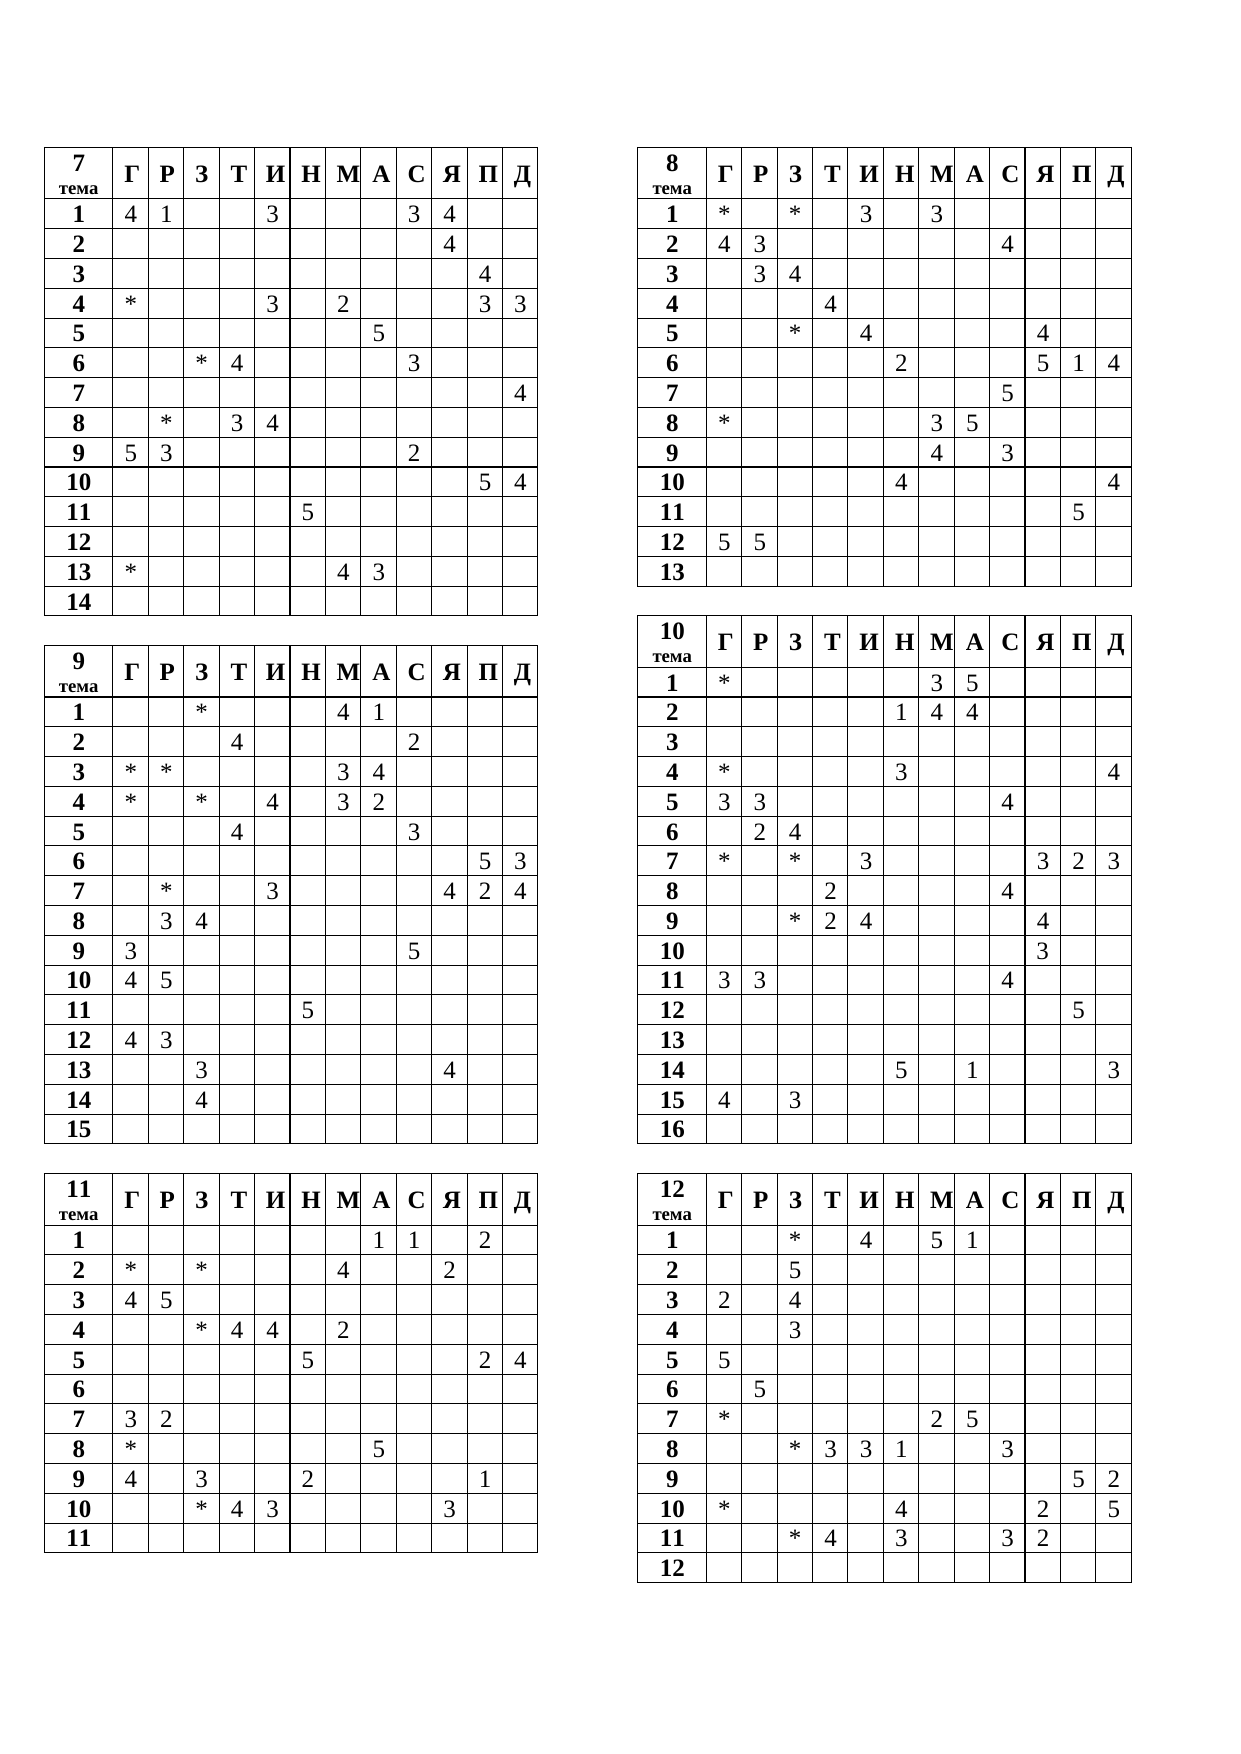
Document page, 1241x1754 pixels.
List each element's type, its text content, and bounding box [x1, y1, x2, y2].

table_cell [503, 438, 537, 466]
table_cell 14 [45, 1085, 112, 1113]
table_cell [1061, 1434, 1095, 1463]
table_cell [220, 378, 254, 407]
table_cell [990, 1345, 1024, 1373]
table_cell 3 [397, 348, 431, 377]
table_cell 2 [468, 876, 502, 905]
table_cell [291, 1115, 325, 1143]
table_cell [255, 1226, 289, 1254]
table_cell [778, 229, 812, 258]
table_cell [707, 1025, 741, 1054]
table_cell [468, 1025, 502, 1054]
table_cell 2 [468, 1226, 502, 1254]
table_cell [990, 1315, 1024, 1344]
table_cell [742, 378, 777, 407]
table_cell [220, 557, 254, 586]
table_cell [884, 1255, 918, 1284]
table_cell 4 [45, 1315, 112, 1344]
table_cell [955, 817, 989, 845]
table_cell [1096, 378, 1131, 407]
table_cell [397, 1524, 431, 1552]
table_cell [1096, 1226, 1131, 1254]
table_cell [919, 1494, 954, 1522]
table_cell [742, 757, 777, 786]
table_cell * [778, 1434, 812, 1463]
table_header М [326, 646, 360, 696]
table_cell [955, 757, 989, 786]
table_cell [848, 1375, 883, 1403]
table_cell [955, 906, 989, 935]
table_cell [955, 1375, 989, 1403]
table_cell [361, 468, 396, 496]
table_cell [184, 438, 219, 466]
table_cell 4 [113, 1464, 148, 1493]
table_header Т [813, 148, 847, 198]
table_cell 3 [184, 1055, 219, 1084]
table_cell [955, 527, 989, 556]
table_cell [813, 936, 847, 964]
table_cell [742, 1345, 777, 1373]
table_cell [326, 1345, 360, 1373]
table_cell [813, 1115, 847, 1143]
table_cell [432, 817, 467, 845]
table_cell [813, 757, 847, 786]
table_cell 3 [990, 1524, 1024, 1552]
table_cell [291, 846, 325, 875]
table_cell 4 [184, 906, 219, 935]
table_cell [503, 229, 537, 258]
table_header Р [742, 616, 777, 667]
table_cell 4 [707, 1085, 741, 1113]
table_cell 3 [113, 936, 148, 964]
table_cell [848, 1464, 883, 1493]
table_cell [1061, 876, 1095, 905]
table_cell [778, 1494, 812, 1522]
table_cell 4 [255, 1315, 289, 1344]
table_cell [432, 1085, 467, 1113]
table_cell [813, 468, 847, 496]
table_cell 5 [1061, 497, 1095, 526]
table_header Г [113, 1174, 148, 1224]
table_cell [220, 787, 254, 816]
table_cell [848, 1055, 883, 1084]
table_cell [255, 527, 289, 556]
table_cell * [113, 1255, 148, 1284]
table_cell [955, 497, 989, 526]
table_header Р [149, 646, 183, 696]
table_cell 4 [778, 259, 812, 288]
table_cell 4 [707, 229, 741, 258]
table_cell [503, 319, 537, 347]
table_cell [955, 966, 989, 994]
table_cell [813, 1375, 847, 1403]
table_cell [778, 1464, 812, 1493]
table_cell [326, 438, 360, 466]
table_cell [326, 378, 360, 407]
table_cell [361, 1464, 396, 1493]
table_cell 3 [149, 906, 183, 935]
table_cell 1 [468, 1464, 502, 1493]
table_cell [742, 668, 777, 696]
table_cell [184, 1285, 219, 1314]
table_cell [432, 1115, 467, 1143]
table_cell * [184, 1494, 219, 1522]
table_cell [742, 1315, 777, 1344]
table_cell [468, 1434, 502, 1463]
table_cell 5 [468, 468, 502, 496]
table_cell [326, 1494, 360, 1522]
table_cell * [778, 906, 812, 935]
table_header С [397, 148, 431, 198]
table_cell 8 [45, 906, 112, 935]
table_cell [184, 289, 219, 317]
table_cell [432, 468, 467, 496]
table_cell [919, 1055, 954, 1084]
table_cell 1 [884, 1434, 918, 1463]
table_cell [1061, 199, 1095, 228]
table_cell [1026, 527, 1060, 556]
table_cell [149, 1085, 183, 1113]
table_cell [919, 787, 954, 816]
table_header Я [432, 1174, 467, 1224]
table_cell [742, 995, 777, 1024]
table_cell [848, 727, 883, 756]
table_cell * [707, 757, 741, 786]
table_cell [1061, 966, 1095, 994]
table_cell [432, 906, 467, 935]
table_cell [955, 995, 989, 1024]
table_cell [990, 817, 1024, 845]
table_cell [149, 259, 183, 288]
table_cell [813, 259, 847, 288]
table_cell 4 [848, 1226, 883, 1254]
table_cell 4 [503, 1345, 537, 1373]
table_cell [255, 557, 289, 586]
table_cell [848, 966, 883, 994]
table_cell [1061, 438, 1095, 466]
table_cell 11 [45, 497, 112, 526]
table_cell [361, 438, 396, 466]
table_cell [1026, 199, 1060, 228]
table_cell [291, 348, 325, 377]
table_cell 1 [361, 1226, 396, 1254]
table_cell [361, 348, 396, 377]
table_cell [813, 1464, 847, 1493]
table_cell 4 [1096, 348, 1131, 377]
table_cell 2 [397, 438, 431, 466]
table_cell [955, 557, 989, 586]
table_cell [503, 497, 537, 526]
table_cell [220, 906, 254, 935]
table_cell [432, 378, 467, 407]
table_cell [990, 1085, 1024, 1113]
table_cell [468, 906, 502, 935]
table_cell [220, 1025, 254, 1054]
table_cell [149, 817, 183, 845]
table_cell 1 [45, 698, 112, 726]
table_cell [955, 936, 989, 964]
table_cell [919, 757, 954, 786]
table_cell [990, 698, 1024, 726]
table_cell [884, 876, 918, 905]
table_cell [813, 966, 847, 994]
table_cell [503, 1285, 537, 1314]
table_cell [1096, 229, 1131, 258]
table_header А [955, 616, 989, 667]
table_cell [326, 906, 360, 935]
table_header Я [432, 148, 467, 198]
table_header И [848, 616, 883, 667]
table_cell [503, 936, 537, 964]
table_header Т [220, 1174, 254, 1224]
table_cell [255, 1025, 289, 1054]
table_cell [326, 1025, 360, 1054]
table_cell 3 [255, 1494, 289, 1522]
table_header Р [742, 1174, 777, 1224]
table_header Т [813, 616, 847, 667]
table_cell [184, 199, 219, 228]
table_cell * [778, 846, 812, 875]
table_cell [361, 527, 396, 556]
table_cell [955, 1085, 989, 1113]
table_cell 4 [113, 966, 148, 994]
table_cell 4 [813, 289, 847, 317]
table_cell [468, 587, 502, 615]
table_cell [1026, 668, 1060, 696]
table_cell [113, 1524, 148, 1552]
table_cell [397, 1345, 431, 1373]
table_header 8 тема [638, 148, 706, 198]
table_cell [468, 348, 502, 377]
table_cell [397, 1404, 431, 1433]
table_cell [113, 1115, 148, 1143]
table_cell [742, 1115, 777, 1143]
table_cell [813, 1404, 847, 1433]
table_cell [813, 199, 847, 228]
table_cell [326, 1434, 360, 1463]
table_cell [326, 966, 360, 994]
table_cell [813, 319, 847, 347]
table_cell 2 [326, 289, 360, 317]
table_cell 3 [778, 1085, 812, 1113]
table_cell [326, 1375, 360, 1403]
table_cell 5 [291, 1345, 325, 1373]
table_cell [113, 1345, 148, 1373]
table_cell 4 [503, 378, 537, 407]
table_cell [255, 817, 289, 845]
table_cell [503, 1115, 537, 1143]
table_header И [255, 148, 289, 198]
table_cell [884, 438, 918, 466]
table_cell 3 [778, 1315, 812, 1344]
table_cell [184, 817, 219, 845]
table_header С [397, 1174, 431, 1224]
table_cell [468, 557, 502, 586]
table_cell [884, 1404, 918, 1433]
table_cell [778, 757, 812, 786]
table_cell 5 [149, 966, 183, 994]
table_cell [848, 1115, 883, 1143]
table_cell [255, 497, 289, 526]
table_cell [184, 846, 219, 875]
table_cell [149, 229, 183, 258]
table_cell [990, 995, 1024, 1024]
table_cell 5 [149, 1285, 183, 1314]
table_cell [397, 698, 431, 726]
table_cell [919, 289, 954, 317]
table_cell [742, 727, 777, 756]
table_cell [884, 966, 918, 994]
table_cell [291, 698, 325, 726]
table_cell [990, 1375, 1024, 1403]
table_cell [1061, 1085, 1095, 1113]
table_header И [848, 148, 883, 198]
table_cell [255, 468, 289, 496]
table_cell [778, 1025, 812, 1054]
table_cell [778, 995, 812, 1024]
table_cell 4 [990, 229, 1024, 258]
table_cell [707, 259, 741, 288]
table_cell * [707, 199, 741, 228]
table_cell [220, 1055, 254, 1084]
table_cell [503, 757, 537, 786]
table_cell 12 [638, 527, 706, 556]
table_cell [778, 1375, 812, 1403]
table_cell [184, 995, 219, 1024]
table_cell [742, 1055, 777, 1084]
table_header Д [1096, 1174, 1131, 1224]
table_cell [884, 936, 918, 964]
table_cell [397, 1255, 431, 1284]
table_cell 15 [638, 1085, 706, 1113]
table_header Д [1096, 148, 1131, 198]
table_cell [1061, 1553, 1095, 1582]
table_cell [468, 319, 502, 347]
table_cell 2 [361, 787, 396, 816]
table_cell [291, 1315, 325, 1344]
table_cell [149, 787, 183, 816]
table_cell [113, 995, 148, 1024]
table_cell [361, 906, 396, 935]
table_cell * [707, 408, 741, 437]
table_cell [742, 497, 777, 526]
table_cell [184, 1524, 219, 1552]
table_cell 4 [255, 408, 289, 437]
table_cell [1026, 1434, 1060, 1463]
table_cell [432, 846, 467, 875]
table_cell [884, 289, 918, 317]
table_cell [707, 817, 741, 845]
table_cell [813, 229, 847, 258]
table_cell [361, 936, 396, 964]
table_header З [778, 616, 812, 667]
table_cell [778, 727, 812, 756]
table_cell [113, 319, 148, 347]
table_cell [220, 1285, 254, 1314]
table_cell [707, 1255, 741, 1284]
table_cell [742, 438, 777, 466]
table_cell [220, 1255, 254, 1284]
table_cell [291, 229, 325, 258]
table_cell [291, 727, 325, 756]
table_header Т [220, 646, 254, 696]
table_cell [884, 497, 918, 526]
table_cell [503, 1404, 537, 1433]
table_cell [468, 1085, 502, 1113]
table_cell [113, 876, 148, 905]
table_cell [220, 757, 254, 786]
table_cell [361, 408, 396, 437]
table_cell 1 [884, 698, 918, 726]
table_cell [742, 936, 777, 964]
table_cell [848, 348, 883, 377]
table_cell [707, 1315, 741, 1344]
table_cell 2 [45, 727, 112, 756]
table_cell [919, 1025, 954, 1054]
table_cell [742, 1255, 777, 1284]
table_cell [813, 557, 847, 586]
table_cell [326, 527, 360, 556]
table_cell [1061, 259, 1095, 288]
table_header П [1061, 1174, 1095, 1224]
table_cell [919, 348, 954, 377]
table_cell [503, 1464, 537, 1493]
table_cell 5 [1026, 348, 1060, 377]
table_cell [149, 319, 183, 347]
table_cell [113, 408, 148, 437]
table_cell 12 [638, 995, 706, 1024]
table_cell [291, 1025, 325, 1054]
table_cell [919, 1345, 954, 1373]
table_cell [503, 587, 537, 615]
table_cell 5 [884, 1055, 918, 1084]
table_cell [1026, 408, 1060, 437]
table_cell * [113, 757, 148, 786]
table_cell [503, 817, 537, 845]
table_cell [955, 1255, 989, 1284]
table_cell [778, 1553, 812, 1582]
table_cell [778, 966, 812, 994]
table_cell [990, 1464, 1024, 1493]
table_cell [184, 1404, 219, 1433]
table_cell [397, 1085, 431, 1113]
table_cell [184, 378, 219, 407]
table_cell [707, 1375, 741, 1403]
table_header Д [1096, 616, 1131, 667]
table_cell [990, 936, 1024, 964]
table_cell [955, 229, 989, 258]
table_cell [220, 936, 254, 964]
table_cell [778, 1055, 812, 1084]
table_cell 4 [638, 289, 706, 317]
table_cell [990, 1115, 1024, 1143]
table_cell [884, 906, 918, 935]
table_cell [813, 348, 847, 377]
table_cell [1061, 1115, 1095, 1143]
table_cell 3 [919, 199, 954, 228]
table_cell [1096, 199, 1131, 228]
table_cell [255, 966, 289, 994]
table_cell [149, 1375, 183, 1403]
table_cell [919, 378, 954, 407]
table_cell [503, 1055, 537, 1084]
table_cell * [184, 698, 219, 726]
table_cell [503, 557, 537, 586]
table_cell [149, 1055, 183, 1084]
table_cell [361, 1404, 396, 1433]
table_cell 7 [638, 846, 706, 875]
table_cell [291, 817, 325, 845]
table_cell [884, 1085, 918, 1113]
table_cell [220, 966, 254, 994]
table_cell 4 [326, 557, 360, 586]
table_cell [955, 1285, 989, 1314]
table_cell [742, 557, 777, 586]
table_cell 3 [45, 757, 112, 786]
table_cell 7 [638, 1404, 706, 1433]
table_cell 4 [638, 757, 706, 786]
table_cell [361, 966, 396, 994]
table_cell 4 [503, 468, 537, 496]
table_cell [919, 497, 954, 526]
table_cell [397, 1115, 431, 1143]
table_cell 10 [638, 1494, 706, 1522]
table_cell [1061, 727, 1095, 756]
table_cell [361, 846, 396, 875]
table_cell [778, 378, 812, 407]
table_cell 3 [397, 199, 431, 228]
table_cell 6 [45, 846, 112, 875]
table_cell [1026, 966, 1060, 994]
table_header А [361, 1174, 396, 1224]
table_cell [149, 1434, 183, 1463]
table_cell 9 [638, 906, 706, 935]
table_header Н [884, 148, 918, 198]
table_cell [113, 348, 148, 377]
table_cell [990, 348, 1024, 377]
table_cell [884, 1025, 918, 1054]
table_cell [503, 1315, 537, 1344]
table_cell [1096, 1115, 1131, 1143]
table_cell [1026, 995, 1060, 1024]
table_cell 3 [990, 1434, 1024, 1463]
table_cell [432, 438, 467, 466]
table_cell [778, 348, 812, 377]
table_cell [432, 1524, 467, 1552]
table_cell [503, 348, 537, 377]
table_cell [848, 557, 883, 586]
table_cell [1096, 936, 1131, 964]
table_cell [813, 668, 847, 696]
table_cell 3 [397, 817, 431, 845]
table_cell [255, 1524, 289, 1552]
table_cell [397, 966, 431, 994]
table_cell [503, 1375, 537, 1403]
table_cell [432, 319, 467, 347]
table_cell 2 [45, 1255, 112, 1284]
table_cell 4 [113, 1025, 148, 1054]
table_header С [397, 646, 431, 696]
table_cell [1096, 1553, 1131, 1582]
table_cell [432, 787, 467, 816]
table_cell 4 [990, 787, 1024, 816]
table_cell [255, 348, 289, 377]
table_cell [291, 787, 325, 816]
table_cell 3 [707, 787, 741, 816]
table_cell 4 [778, 1285, 812, 1314]
table_cell 2 [813, 876, 847, 905]
table_cell [503, 966, 537, 994]
table_cell [813, 378, 847, 407]
table_cell [1096, 727, 1131, 756]
table_cell 1 [1061, 348, 1095, 377]
table_header Р [742, 148, 777, 198]
table_cell [432, 727, 467, 756]
table_cell [1096, 319, 1131, 347]
table_cell [1096, 906, 1131, 935]
table_cell [919, 1315, 954, 1344]
table_cell [397, 587, 431, 615]
table_cell [432, 995, 467, 1024]
table_cell [884, 259, 918, 288]
table_cell [220, 1464, 254, 1493]
table_cell 3 [326, 757, 360, 786]
table_cell [503, 995, 537, 1024]
table_cell [1026, 727, 1060, 756]
table_cell 2 [468, 1345, 502, 1373]
table_cell [778, 1115, 812, 1143]
table_cell 14 [638, 1055, 706, 1084]
table_cell [919, 229, 954, 258]
table_cell [1026, 1115, 1060, 1143]
table_cell [432, 966, 467, 994]
table_cell 2 [326, 1315, 360, 1344]
table_cell [1026, 1025, 1060, 1054]
table_cell [778, 438, 812, 466]
table_cell 4 [184, 1085, 219, 1113]
table_cell [884, 1464, 918, 1493]
table_cell [255, 319, 289, 347]
table_cell [1026, 1553, 1060, 1582]
table_cell [919, 468, 954, 496]
table_cell 10 [638, 936, 706, 964]
table_cell [707, 348, 741, 377]
table_cell [468, 497, 502, 526]
table_cell [884, 668, 918, 696]
table_cell [848, 995, 883, 1024]
table_cell 10 [638, 468, 706, 496]
table_cell [468, 229, 502, 258]
table_cell 9 [638, 1464, 706, 1493]
table_cell 9 [638, 438, 706, 466]
table_cell [184, 468, 219, 496]
table_cell 11 [45, 995, 112, 1024]
table_cell [848, 1025, 883, 1054]
table_cell 5 [45, 817, 112, 845]
table_cell [813, 1553, 847, 1582]
table_cell [184, 408, 219, 437]
table_cell [742, 1025, 777, 1054]
table_cell [220, 587, 254, 615]
table_cell [848, 936, 883, 964]
table_cell [326, 259, 360, 288]
table_header А [361, 646, 396, 696]
table_cell [113, 468, 148, 496]
table_cell [255, 1434, 289, 1463]
table_cell [361, 1494, 396, 1522]
table_cell * [778, 1226, 812, 1254]
table_cell [813, 1085, 847, 1113]
table_cell [255, 438, 289, 466]
table_cell [468, 936, 502, 964]
table_cell [1061, 408, 1095, 437]
table_cell [707, 1055, 741, 1084]
table_cell [503, 1085, 537, 1113]
table_cell 5 [113, 438, 148, 466]
table_cell [184, 1375, 219, 1403]
table_cell 4 [113, 199, 148, 228]
table_cell [1061, 1494, 1095, 1522]
table_cell 14 [45, 587, 112, 615]
table_cell 3 [149, 1025, 183, 1054]
table_cell [397, 1285, 431, 1314]
table_cell [184, 497, 219, 526]
table_cell * [184, 348, 219, 377]
table_cell 8 [638, 408, 706, 437]
table_cell 12 [638, 1553, 706, 1582]
table_cell [220, 1085, 254, 1113]
table_cell [149, 995, 183, 1024]
table_cell 6 [638, 348, 706, 377]
table_cell [361, 1055, 396, 1084]
table_cell [778, 668, 812, 696]
table_cell [707, 497, 741, 526]
table_cell 5 [468, 846, 502, 875]
table_cell [848, 876, 883, 905]
table_header Г [113, 646, 148, 696]
table_cell [1061, 1255, 1095, 1284]
table_cell [884, 817, 918, 845]
table_cell [990, 757, 1024, 786]
table_header И [848, 1174, 883, 1224]
table_cell [220, 438, 254, 466]
table_cell [990, 319, 1024, 347]
table_cell [813, 1025, 847, 1054]
table_cell [397, 846, 431, 875]
table_cell [149, 698, 183, 726]
table_cell [184, 1434, 219, 1463]
table_header Г [707, 148, 741, 198]
table_cell [149, 289, 183, 317]
table_cell 2 [919, 1404, 954, 1433]
table_cell [361, 1115, 396, 1143]
table_cell [326, 1226, 360, 1254]
table_cell [919, 936, 954, 964]
table_cell [397, 229, 431, 258]
table_cell [1096, 817, 1131, 845]
table_cell [255, 757, 289, 786]
table_cell [184, 876, 219, 905]
table_cell [955, 259, 989, 288]
table_cell [707, 557, 741, 586]
table_cell [813, 1285, 847, 1314]
table_cell [361, 1025, 396, 1054]
table_cell [919, 906, 954, 935]
table_cell 13 [638, 557, 706, 586]
table_header Н [884, 1174, 918, 1224]
table_header Н [291, 148, 325, 198]
table_cell [432, 527, 467, 556]
table_cell [848, 1085, 883, 1113]
table_cell [1026, 1055, 1060, 1084]
table_cell 6 [45, 1375, 112, 1403]
table_cell 2 [432, 1255, 467, 1284]
table_cell [361, 995, 396, 1024]
table_cell [149, 1524, 183, 1552]
table_cell [255, 587, 289, 615]
table_cell [778, 698, 812, 726]
table_cell [113, 1085, 148, 1113]
table_header М [919, 616, 954, 667]
table_cell [326, 408, 360, 437]
table_cell [990, 527, 1024, 556]
table_cell [919, 995, 954, 1024]
table_cell 9 [45, 1464, 112, 1493]
table_cell 3 [326, 787, 360, 816]
table_cell [255, 1375, 289, 1403]
table_cell [990, 468, 1024, 496]
table_cell [220, 1434, 254, 1463]
table_header М [326, 1174, 360, 1224]
table_cell [326, 229, 360, 258]
table_cell 3 [220, 408, 254, 437]
table_cell 11 [638, 497, 706, 526]
table_cell 3 [432, 1494, 467, 1522]
table_cell [291, 966, 325, 994]
table_cell [149, 1115, 183, 1143]
table_cell 8 [45, 1434, 112, 1463]
table_cell [1096, 1025, 1131, 1054]
table_cell [184, 757, 219, 786]
table_header С [990, 148, 1024, 198]
table_cell [220, 497, 254, 526]
table_cell 2 [638, 698, 706, 726]
table_cell [990, 497, 1024, 526]
table_cell 5 [955, 408, 989, 437]
table_cell [326, 1285, 360, 1314]
table_cell * [184, 787, 219, 816]
table_cell 5 [1061, 995, 1095, 1024]
table_cell 5 [638, 1345, 706, 1373]
table_cell [291, 906, 325, 935]
table_cell 2 [45, 229, 112, 258]
table_cell [184, 557, 219, 586]
table_cell [113, 378, 148, 407]
table_cell [813, 1255, 847, 1284]
table_header П [1061, 148, 1095, 198]
table_cell [326, 936, 360, 964]
table_cell [813, 527, 847, 556]
table_cell [884, 408, 918, 437]
table_cell [361, 1085, 396, 1113]
table_cell 3 [742, 229, 777, 258]
table_cell [848, 757, 883, 786]
table_cell [1061, 1315, 1095, 1344]
table_cell 15 [45, 1115, 112, 1143]
table_cell [990, 1494, 1024, 1522]
table_cell 2 [1026, 1494, 1060, 1522]
table_cell [432, 497, 467, 526]
table_cell 5 [707, 527, 741, 556]
table_cell [361, 876, 396, 905]
table_cell [432, 1285, 467, 1314]
table_cell [919, 966, 954, 994]
table_cell [848, 1524, 883, 1552]
table_cell 4 [848, 906, 883, 935]
table_cell [1096, 1375, 1131, 1403]
table_cell [1026, 1285, 1060, 1314]
table_cell 2 [638, 229, 706, 258]
table_header Н [291, 646, 325, 696]
table_cell [503, 727, 537, 756]
table_cell [919, 319, 954, 347]
table_cell [813, 1226, 847, 1254]
table_cell [397, 1434, 431, 1463]
table_cell [778, 289, 812, 317]
table_cell [955, 1345, 989, 1373]
table_cell 4 [990, 876, 1024, 905]
table_cell [255, 906, 289, 935]
table_cell [291, 468, 325, 496]
table_cell 5 [742, 527, 777, 556]
table_cell 3 [113, 1404, 148, 1433]
table_cell * [778, 1524, 812, 1552]
table_cell [990, 1055, 1024, 1084]
table_cell [184, 319, 219, 347]
table_header 12 тема [638, 1174, 706, 1224]
table_cell [255, 259, 289, 288]
table_header 10 тема [638, 616, 706, 667]
table_cell [848, 497, 883, 526]
table_cell [468, 1404, 502, 1433]
table_header П [468, 1174, 502, 1224]
table_cell [468, 378, 502, 407]
table_cell 4 [919, 438, 954, 466]
table_header М [326, 148, 360, 198]
table_header Т [220, 148, 254, 198]
table_cell [742, 348, 777, 377]
table_cell [1026, 468, 1060, 496]
table_cell * [707, 668, 741, 696]
table_cell [707, 727, 741, 756]
table_cell [149, 846, 183, 875]
table_cell [1026, 757, 1060, 786]
table_cell [468, 1315, 502, 1344]
table_cell [432, 698, 467, 726]
table_cell 3 [361, 557, 396, 586]
table_cell [1096, 1255, 1131, 1284]
table_cell [291, 1434, 325, 1463]
table_cell [742, 1553, 777, 1582]
table_cell [1026, 1464, 1060, 1493]
table_cell [707, 698, 741, 726]
table_header Р [149, 148, 183, 198]
table_cell [955, 1553, 989, 1582]
table_cell [503, 1025, 537, 1054]
table_cell [813, 817, 847, 845]
table_header Д [503, 1174, 537, 1224]
table_header З [184, 1174, 219, 1224]
table_cell 4 [468, 259, 502, 288]
table_cell 5 [361, 319, 396, 347]
table_cell [884, 727, 918, 756]
table_cell 11 [45, 1524, 112, 1552]
table_cell [326, 846, 360, 875]
table_cell [113, 698, 148, 726]
table_cell [848, 378, 883, 407]
table_cell 2 [397, 727, 431, 756]
table_cell [1096, 1285, 1131, 1314]
table_cell 5 [638, 787, 706, 816]
table_cell [468, 1255, 502, 1284]
table_header Н [884, 616, 918, 667]
table_cell [397, 319, 431, 347]
table_cell [397, 1494, 431, 1522]
table_cell [397, 1375, 431, 1403]
table_cell [742, 1404, 777, 1433]
table_cell [361, 817, 396, 845]
table_cell [990, 408, 1024, 437]
table_cell 5 [955, 1404, 989, 1433]
table_cell 3 [707, 966, 741, 994]
table_cell [326, 1055, 360, 1084]
table_cell 9 [45, 438, 112, 466]
table_cell [468, 1055, 502, 1084]
table_cell 10 [45, 966, 112, 994]
table_cell [220, 319, 254, 347]
table_cell [742, 846, 777, 875]
table_cell [184, 966, 219, 994]
table_cell [291, 936, 325, 964]
table_header Т [813, 1174, 847, 1224]
table_cell [742, 1285, 777, 1314]
table_cell 12 [45, 1025, 112, 1054]
table_cell [326, 727, 360, 756]
table_cell [397, 876, 431, 905]
table_cell [397, 557, 431, 586]
table_cell [291, 1085, 325, 1113]
table_cell 4 [503, 876, 537, 905]
table_cell [326, 468, 360, 496]
table_cell [707, 1226, 741, 1254]
table_cell 8 [45, 408, 112, 437]
table_header Г [113, 148, 148, 198]
table_cell 13 [45, 1055, 112, 1084]
table_cell 1 [149, 199, 183, 228]
table_cell 4 [1026, 319, 1060, 347]
table_cell [990, 557, 1024, 586]
table_cell [1026, 378, 1060, 407]
table_cell [813, 1055, 847, 1084]
table_cell [184, 1115, 219, 1143]
table_cell [149, 936, 183, 964]
table_cell [184, 1345, 219, 1373]
table_cell [220, 1115, 254, 1143]
table_cell [742, 1434, 777, 1463]
table_cell [813, 698, 847, 726]
table_cell [291, 259, 325, 288]
table_cell 4 [919, 698, 954, 726]
table_cell [291, 587, 325, 615]
table_cell [955, 468, 989, 496]
table_cell [1026, 557, 1060, 586]
table_cell [955, 876, 989, 905]
table_cell 5 [291, 995, 325, 1024]
table_cell [113, 1494, 148, 1522]
table_cell [468, 1524, 502, 1552]
table_cell 4 [220, 727, 254, 756]
table_cell [707, 468, 741, 496]
table_cell [1026, 787, 1060, 816]
table_cell [1061, 1524, 1095, 1552]
table_cell [1096, 1434, 1131, 1463]
table_cell [1026, 1085, 1060, 1113]
table_cell 2 [1026, 1524, 1060, 1552]
table_cell 5 [1061, 1464, 1095, 1493]
table_cell [1061, 289, 1095, 317]
table_cell [1026, 1226, 1060, 1254]
table_cell [432, 936, 467, 964]
table_cell [848, 229, 883, 258]
table_cell [955, 846, 989, 875]
table_cell [990, 199, 1024, 228]
table_cell [432, 289, 467, 317]
table_cell 4 [361, 757, 396, 786]
table_cell [149, 497, 183, 526]
table_cell [220, 876, 254, 905]
table_cell [742, 1524, 777, 1552]
table_cell 5 [397, 936, 431, 964]
table_cell [220, 259, 254, 288]
table_cell [468, 1115, 502, 1143]
table_cell [919, 259, 954, 288]
table_cell [149, 557, 183, 586]
table_cell [220, 199, 254, 228]
table_cell 2 [813, 906, 847, 935]
table_header Д [503, 646, 537, 696]
table_cell [361, 497, 396, 526]
table_cell [707, 378, 741, 407]
table_cell [1026, 1345, 1060, 1373]
table_header С [990, 616, 1024, 667]
table_cell [326, 319, 360, 347]
table_cell [1061, 319, 1095, 347]
table_cell [1061, 1345, 1095, 1373]
table_cell [184, 727, 219, 756]
table_cell 1 [955, 1055, 989, 1084]
table_cell [503, 1524, 537, 1552]
table_cell [742, 1085, 777, 1113]
table_cell * [113, 557, 148, 586]
table_cell [990, 1255, 1024, 1284]
table_cell [778, 787, 812, 816]
table_cell [255, 1255, 289, 1284]
table_cell [707, 1464, 741, 1493]
table_cell [742, 1226, 777, 1254]
table_header 11 тема [45, 1174, 112, 1224]
table_cell [113, 259, 148, 288]
table_cell [326, 1085, 360, 1113]
table_cell * [778, 199, 812, 228]
table_cell [919, 846, 954, 875]
table_cell 4 [220, 348, 254, 377]
table_cell [184, 229, 219, 258]
table_cell [1061, 378, 1095, 407]
table_cell [955, 1494, 989, 1522]
table_cell [291, 378, 325, 407]
table_cell [955, 289, 989, 317]
table_cell [1061, 527, 1095, 556]
table_cell [432, 348, 467, 377]
table_cell [1096, 408, 1131, 437]
table_cell [742, 408, 777, 437]
table_cell [184, 587, 219, 615]
table_cell 6 [45, 348, 112, 377]
table_cell [326, 348, 360, 377]
table_cell [255, 1404, 289, 1433]
table_cell [990, 906, 1024, 935]
table_cell [113, 1055, 148, 1084]
table_cell [1096, 698, 1131, 726]
table_cell [291, 1285, 325, 1314]
table_cell 5 [45, 1345, 112, 1373]
table_cell [220, 527, 254, 556]
table_cell [113, 817, 148, 845]
table_header А [955, 1174, 989, 1224]
table_cell [1061, 817, 1095, 845]
table_cell [503, 1494, 537, 1522]
table_cell 4 [884, 468, 918, 496]
table_cell [919, 1524, 954, 1552]
table_cell [884, 1553, 918, 1582]
table_cell [884, 199, 918, 228]
table_cell 3 [638, 259, 706, 288]
table_cell [149, 587, 183, 615]
table_cell 8 [638, 876, 706, 905]
table_cell [326, 587, 360, 615]
table_cell [503, 408, 537, 437]
table_cell [813, 438, 847, 466]
table_cell [707, 936, 741, 964]
table_cell 3 [184, 1464, 219, 1493]
table_cell [220, 698, 254, 726]
table_cell 4 [432, 876, 467, 905]
table_cell [432, 1025, 467, 1054]
table_cell [778, 408, 812, 437]
table_cell 1 [638, 199, 706, 228]
table_cell [990, 668, 1024, 696]
table_cell [255, 1464, 289, 1493]
table_cell 3 [638, 1285, 706, 1314]
table_cell [813, 408, 847, 437]
table_cell [291, 876, 325, 905]
table_cell 2 [291, 1464, 325, 1493]
table_cell 3 [884, 1524, 918, 1552]
table_cell [397, 1464, 431, 1493]
table_cell * [778, 319, 812, 347]
table_header Г [707, 616, 741, 667]
table_cell [778, 468, 812, 496]
table_cell 3 [848, 199, 883, 228]
table_cell 1 [955, 1226, 989, 1254]
table_cell [503, 906, 537, 935]
table_cell [291, 408, 325, 437]
table_cell [1026, 1404, 1060, 1433]
table_header П [468, 148, 502, 198]
table_cell [955, 1115, 989, 1143]
table_cell [326, 1404, 360, 1433]
table_cell [220, 995, 254, 1024]
table_cell [1061, 668, 1095, 696]
table_cell [184, 1025, 219, 1054]
table_header Н [291, 1174, 325, 1224]
table_cell [432, 1315, 467, 1344]
table_cell [778, 876, 812, 905]
table_cell [1026, 229, 1060, 258]
table_cell [468, 817, 502, 845]
table_cell 8 [638, 1434, 706, 1463]
table_cell 2 [707, 1285, 741, 1314]
table_cell [291, 319, 325, 347]
table_cell * [707, 846, 741, 875]
table_cell [113, 527, 148, 556]
table_cell [848, 1285, 883, 1314]
table_cell [848, 468, 883, 496]
table_cell [990, 1285, 1024, 1314]
table_cell 3 [638, 727, 706, 756]
table_cell 3 [1096, 846, 1131, 875]
table_cell 6 [638, 1375, 706, 1403]
table_cell [397, 1055, 431, 1084]
table_header Г [707, 1174, 741, 1224]
table_cell 5 [990, 378, 1024, 407]
table_cell 3 [848, 846, 883, 875]
table_cell [884, 1115, 918, 1143]
table_cell [778, 936, 812, 964]
table_cell 2 [1096, 1464, 1131, 1493]
table_cell [361, 289, 396, 317]
table_cell [884, 1315, 918, 1344]
table_cell 1 [397, 1226, 431, 1254]
table_cell [361, 259, 396, 288]
table_cell [220, 1524, 254, 1552]
table_cell [291, 1524, 325, 1552]
table_cell [778, 497, 812, 526]
table_cell [291, 1255, 325, 1284]
table_cell [1061, 1404, 1095, 1433]
table_cell [919, 527, 954, 556]
table_cell 3 [149, 438, 183, 466]
table_cell [742, 1464, 777, 1493]
table_cell [919, 1085, 954, 1113]
table_cell [884, 846, 918, 875]
table_cell [1096, 787, 1131, 816]
table_cell [1096, 876, 1131, 905]
table_cell [813, 787, 847, 816]
table_cell [707, 319, 741, 347]
table_cell [884, 319, 918, 347]
table_cell [919, 1375, 954, 1403]
table_cell [1096, 668, 1131, 696]
table_cell [1026, 497, 1060, 526]
table_cell 4 [220, 817, 254, 845]
table_cell 4 [778, 817, 812, 845]
table_cell [848, 1255, 883, 1284]
table_cell 4 [432, 229, 467, 258]
table_cell [149, 378, 183, 407]
table_cell [848, 289, 883, 317]
table_cell [848, 1494, 883, 1522]
table_cell [990, 1404, 1024, 1433]
table_cell [778, 1404, 812, 1433]
table_cell [955, 727, 989, 756]
table_cell [397, 289, 431, 317]
table_header П [468, 646, 502, 696]
table_header П [1061, 616, 1095, 667]
table_cell [397, 497, 431, 526]
table_cell 4 [1096, 757, 1131, 786]
table_cell [1061, 1226, 1095, 1254]
table_cell [113, 727, 148, 756]
table_cell [113, 497, 148, 526]
table_cell [397, 787, 431, 816]
table_cell [707, 1553, 741, 1582]
table_cell 2 [884, 348, 918, 377]
table_cell 4 [638, 1315, 706, 1344]
table_cell 3 [1096, 1055, 1131, 1084]
table_cell [1026, 1375, 1060, 1403]
table_cell [742, 1494, 777, 1522]
table_cell [149, 348, 183, 377]
table_cell [397, 259, 431, 288]
table_cell [990, 1553, 1024, 1582]
table_cell 5 [638, 319, 706, 347]
table_cell 7 [45, 1404, 112, 1433]
table_cell 5 [742, 1375, 777, 1403]
table_cell 2 [149, 1404, 183, 1433]
table_cell [1026, 259, 1060, 288]
table_cell [220, 468, 254, 496]
table_cell [432, 1404, 467, 1433]
table_cell * [149, 408, 183, 437]
table_cell [1096, 527, 1131, 556]
table_cell [149, 1494, 183, 1522]
table_cell [848, 1553, 883, 1582]
table_cell [220, 1226, 254, 1254]
table_cell [468, 1375, 502, 1403]
table_cell * [184, 1255, 219, 1284]
table_cell [955, 1464, 989, 1493]
table_cell [432, 757, 467, 786]
table_cell [1026, 698, 1060, 726]
table_cell 4 [326, 698, 360, 726]
table_cell [503, 527, 537, 556]
table_cell [990, 1025, 1024, 1054]
table_cell [955, 1434, 989, 1463]
table_cell 4 [326, 1255, 360, 1284]
table_cell [432, 408, 467, 437]
table_cell [707, 438, 741, 466]
table_cell [184, 527, 219, 556]
table_cell 3 [45, 1285, 112, 1314]
table_cell [432, 1464, 467, 1493]
table_cell [1061, 1285, 1095, 1314]
table_cell [432, 1226, 467, 1254]
table_cell 4 [45, 787, 112, 816]
table_cell 5 [291, 497, 325, 526]
table_cell [149, 727, 183, 756]
table_cell 3 [990, 438, 1024, 466]
table_cell [220, 846, 254, 875]
table_cell 10 [45, 468, 112, 496]
table_cell 4 [1096, 468, 1131, 496]
table_cell [1061, 468, 1095, 496]
table_cell [990, 289, 1024, 317]
table_cell * [113, 1434, 148, 1463]
table_header И [255, 646, 289, 696]
table_cell 3 [1026, 846, 1060, 875]
table_cell [1026, 1315, 1060, 1344]
table_cell [149, 1315, 183, 1344]
table_cell [397, 468, 431, 496]
table_cell [955, 438, 989, 466]
table_cell [919, 1464, 954, 1493]
table_cell * [707, 1404, 741, 1433]
table_cell 1 [45, 1226, 112, 1254]
table_cell [990, 727, 1024, 756]
table_cell [813, 497, 847, 526]
table_cell 4 [1026, 906, 1060, 935]
table_cell * [113, 787, 148, 816]
table_cell [432, 259, 467, 288]
table_cell 4 [813, 1524, 847, 1552]
table_cell 6 [638, 817, 706, 845]
table_cell [113, 1315, 148, 1344]
table_cell [149, 1464, 183, 1493]
table_cell [397, 1025, 431, 1054]
table_cell [813, 727, 847, 756]
table_cell 1 [361, 698, 396, 726]
table_cell [955, 1315, 989, 1344]
table_cell 11 [638, 966, 706, 994]
table_cell 9 [45, 936, 112, 964]
table_header Я [1026, 616, 1060, 667]
table_cell [184, 259, 219, 288]
table_cell * [707, 1494, 741, 1522]
table_cell [220, 1345, 254, 1373]
table_cell [742, 199, 777, 228]
table_cell [326, 1115, 360, 1143]
table_cell [742, 906, 777, 935]
table_cell [1096, 1345, 1131, 1373]
table_cell [1061, 757, 1095, 786]
table_cell 11 [638, 1524, 706, 1552]
table_cell [397, 408, 431, 437]
table_cell [432, 1434, 467, 1463]
table_cell [955, 348, 989, 377]
table_cell [707, 1115, 741, 1143]
table_header А [361, 148, 396, 198]
table_cell [361, 1255, 396, 1284]
table_cell [291, 199, 325, 228]
table_cell 3 [45, 259, 112, 288]
table_cell [291, 527, 325, 556]
table_cell [848, 1315, 883, 1344]
table_cell 3 [919, 408, 954, 437]
table_cell [255, 1055, 289, 1084]
table_cell [468, 1494, 502, 1522]
table_cell [848, 787, 883, 816]
table_cell [503, 1226, 537, 1254]
table_cell [707, 1524, 741, 1552]
table_cell [255, 1115, 289, 1143]
table_cell 5 [707, 1345, 741, 1373]
table_cell [919, 1255, 954, 1284]
table_cell [361, 1285, 396, 1314]
table_header Я [1026, 1174, 1060, 1224]
table_cell [397, 995, 431, 1024]
table_cell 5 [778, 1255, 812, 1284]
table_cell [326, 817, 360, 845]
table_header З [184, 148, 219, 198]
table_cell [326, 199, 360, 228]
table_cell [113, 587, 148, 615]
table_cell 7 [638, 378, 706, 407]
table_cell 3 [503, 289, 537, 317]
table_cell 10 [45, 1494, 112, 1522]
table_cell [813, 995, 847, 1024]
table_cell [397, 906, 431, 935]
table_cell [848, 1404, 883, 1433]
table_cell 4 [432, 199, 467, 228]
table_cell [1096, 1524, 1131, 1552]
table_cell [326, 876, 360, 905]
table_cell 2 [638, 1255, 706, 1284]
table_cell [1026, 1255, 1060, 1284]
table_cell [432, 1345, 467, 1373]
table_cell [742, 698, 777, 726]
table_cell [220, 229, 254, 258]
table_cell [884, 557, 918, 586]
table_cell [255, 936, 289, 964]
table_cell [955, 319, 989, 347]
table_cell [468, 727, 502, 756]
table_cell [919, 876, 954, 905]
table_cell [468, 966, 502, 994]
table_cell [884, 378, 918, 407]
table_cell [990, 1226, 1024, 1254]
table_cell [1096, 438, 1131, 466]
table_cell [990, 259, 1024, 288]
table_cell [1061, 698, 1095, 726]
table_cell 3 [742, 966, 777, 994]
table_cell 3 [255, 199, 289, 228]
table_cell [955, 199, 989, 228]
table_cell [919, 1115, 954, 1143]
table_cell 1 [638, 1226, 706, 1254]
table_cell [1061, 787, 1095, 816]
table_cell [707, 906, 741, 935]
table_cell [1096, 1085, 1131, 1113]
table_cell [919, 817, 954, 845]
table_cell [361, 587, 396, 615]
table_cell 3 [503, 846, 537, 875]
table_header М [919, 1174, 954, 1224]
table_cell [361, 378, 396, 407]
table_cell [184, 936, 219, 964]
table_cell [113, 846, 148, 875]
table_cell [919, 1285, 954, 1314]
table_cell 1 [638, 668, 706, 696]
table_cell [432, 557, 467, 586]
table_cell [468, 787, 502, 816]
table_cell [468, 995, 502, 1024]
table_cell [848, 527, 883, 556]
table_cell [848, 259, 883, 288]
table_cell [884, 229, 918, 258]
table_cell [255, 1285, 289, 1314]
table_cell [848, 668, 883, 696]
table_cell 5 [955, 668, 989, 696]
table_cell 13 [45, 557, 112, 586]
table_cell [884, 527, 918, 556]
table_cell [919, 727, 954, 756]
table_cell 5 [919, 1226, 954, 1254]
table_cell [184, 1226, 219, 1254]
table_cell 13 [638, 1025, 706, 1054]
table_cell [255, 1085, 289, 1113]
table_header А [955, 148, 989, 198]
table_cell 4 [45, 289, 112, 317]
table_cell 5 [361, 1434, 396, 1463]
table_cell [149, 1345, 183, 1373]
table_cell 3 [742, 787, 777, 816]
table_cell [326, 1464, 360, 1493]
table_cell 3 [1026, 936, 1060, 964]
table_header З [778, 148, 812, 198]
table_cell [255, 995, 289, 1024]
table_cell [361, 199, 396, 228]
table_cell [220, 289, 254, 317]
table_cell [255, 1345, 289, 1373]
table_cell 4 [955, 698, 989, 726]
table_cell [1026, 438, 1060, 466]
table_cell 3 [884, 757, 918, 786]
table_cell [468, 1285, 502, 1314]
table_cell [113, 1226, 148, 1254]
table_cell [848, 1345, 883, 1373]
table_cell [919, 1553, 954, 1582]
table_cell 3 [848, 1434, 883, 1463]
table_cell [813, 1315, 847, 1344]
table_cell [1061, 557, 1095, 586]
table_cell [707, 995, 741, 1024]
table_cell [291, 289, 325, 317]
table_header З [778, 1174, 812, 1224]
table_cell [113, 1375, 148, 1403]
table_cell 2 [1061, 846, 1095, 875]
table_cell [919, 557, 954, 586]
table_cell 5 [45, 319, 112, 347]
table_cell 4 [848, 319, 883, 347]
table_cell [742, 289, 777, 317]
table_cell [1061, 1025, 1095, 1054]
table_cell [884, 1375, 918, 1403]
table_header Я [1026, 148, 1060, 198]
table_cell [432, 587, 467, 615]
table_cell * [149, 757, 183, 786]
table_cell [848, 438, 883, 466]
table_cell [503, 1255, 537, 1284]
table_cell [291, 557, 325, 586]
table_cell 16 [638, 1115, 706, 1143]
table_cell [1096, 497, 1131, 526]
table_cell [503, 787, 537, 816]
table_cell [291, 757, 325, 786]
table_cell [1096, 966, 1131, 994]
table_cell 7 [45, 378, 112, 407]
table_cell [361, 1524, 396, 1552]
table_cell [1026, 876, 1060, 905]
table_cell 1 [45, 199, 112, 228]
table_cell [503, 1434, 537, 1463]
table_cell [291, 1404, 325, 1433]
table_cell [255, 378, 289, 407]
table_cell [813, 846, 847, 875]
table_cell [397, 1315, 431, 1344]
table_cell [955, 378, 989, 407]
table_cell * [184, 1315, 219, 1344]
table_cell [149, 1255, 183, 1284]
table_cell [884, 995, 918, 1024]
table_cell [1096, 1315, 1131, 1344]
table_cell [990, 846, 1024, 875]
table_cell [326, 1524, 360, 1552]
table_cell [291, 438, 325, 466]
table_cell [707, 289, 741, 317]
table_cell [1061, 229, 1095, 258]
table_cell [255, 846, 289, 875]
table_cell [149, 1226, 183, 1254]
table_cell [813, 1494, 847, 1522]
table_cell [1061, 936, 1095, 964]
table_cell [503, 259, 537, 288]
table_cell [397, 757, 431, 786]
table_cell [468, 527, 502, 556]
table_cell [955, 787, 989, 816]
table_cell [884, 1345, 918, 1373]
table_cell [291, 1494, 325, 1522]
table_cell 4 [990, 966, 1024, 994]
table_cell [468, 408, 502, 437]
table_cell [291, 1055, 325, 1084]
table_cell [255, 229, 289, 258]
table_cell * [113, 289, 148, 317]
table_cell [1096, 289, 1131, 317]
table_cell [255, 727, 289, 756]
table_header М [919, 148, 954, 198]
table_cell [707, 1434, 741, 1463]
table_header З [184, 646, 219, 696]
table_cell [432, 1375, 467, 1403]
table_cell [220, 1375, 254, 1403]
table_cell [149, 527, 183, 556]
table_cell [1026, 289, 1060, 317]
table_cell [361, 229, 396, 258]
table_cell 5 [1096, 1494, 1131, 1522]
table_cell [1026, 817, 1060, 845]
table_cell [813, 1345, 847, 1373]
table_cell [468, 438, 502, 466]
table_cell [742, 876, 777, 905]
table_cell [742, 468, 777, 496]
table_cell [778, 1345, 812, 1373]
table_header Д [503, 148, 537, 198]
table_cell [884, 1226, 918, 1254]
table_cell [503, 698, 537, 726]
table_cell [884, 1285, 918, 1314]
table_cell [503, 199, 537, 228]
table_cell [326, 995, 360, 1024]
table_cell 3 [919, 668, 954, 696]
table_cell [361, 1375, 396, 1403]
table_cell 3 [468, 289, 502, 317]
table_cell 3 [255, 289, 289, 317]
table_cell [848, 817, 883, 845]
table_header 7 тема [45, 148, 112, 198]
table_cell [113, 906, 148, 935]
table_cell [884, 787, 918, 816]
table_cell [468, 757, 502, 786]
table_cell [468, 698, 502, 726]
table_cell [1096, 1404, 1131, 1433]
table_header С [990, 1174, 1024, 1224]
table_cell 3 [813, 1434, 847, 1463]
table_cell [1061, 1375, 1095, 1403]
table_cell [848, 408, 883, 437]
table_header И [255, 1174, 289, 1224]
table_cell [955, 1524, 989, 1552]
table_header Р [149, 1174, 183, 1224]
table_cell [742, 319, 777, 347]
table_cell [220, 1404, 254, 1433]
table_cell [1061, 1055, 1095, 1084]
table_cell [291, 1375, 325, 1403]
table_cell 4 [432, 1055, 467, 1084]
table_cell [919, 1434, 954, 1463]
table_cell [361, 1315, 396, 1344]
table_cell [955, 1025, 989, 1054]
table_cell 4 [255, 787, 289, 816]
table_cell 7 [45, 876, 112, 905]
table_cell 3 [742, 259, 777, 288]
table_header 9 тема [45, 646, 112, 696]
table_cell [778, 527, 812, 556]
table_cell [361, 1345, 396, 1373]
table_cell * [149, 876, 183, 905]
table_cell [361, 727, 396, 756]
table_cell 3 [255, 876, 289, 905]
table_cell [326, 497, 360, 526]
table_cell 4 [884, 1494, 918, 1522]
table_cell 4 [220, 1315, 254, 1344]
table_cell 12 [45, 527, 112, 556]
table_cell [1096, 259, 1131, 288]
table_cell [291, 1226, 325, 1254]
table_cell [113, 229, 148, 258]
table_header Я [432, 646, 467, 696]
table_cell 4 [113, 1285, 148, 1314]
table_cell [255, 698, 289, 726]
table_cell [149, 468, 183, 496]
table_cell 2 [742, 817, 777, 845]
table_cell 4 [220, 1494, 254, 1522]
table_cell [1096, 557, 1131, 586]
table_cell [778, 557, 812, 586]
table_cell [848, 698, 883, 726]
table_cell [468, 199, 502, 228]
table_cell [707, 876, 741, 905]
table_cell [1096, 995, 1131, 1024]
table_cell [397, 378, 431, 407]
table_cell [1061, 906, 1095, 935]
table_cell [397, 527, 431, 556]
